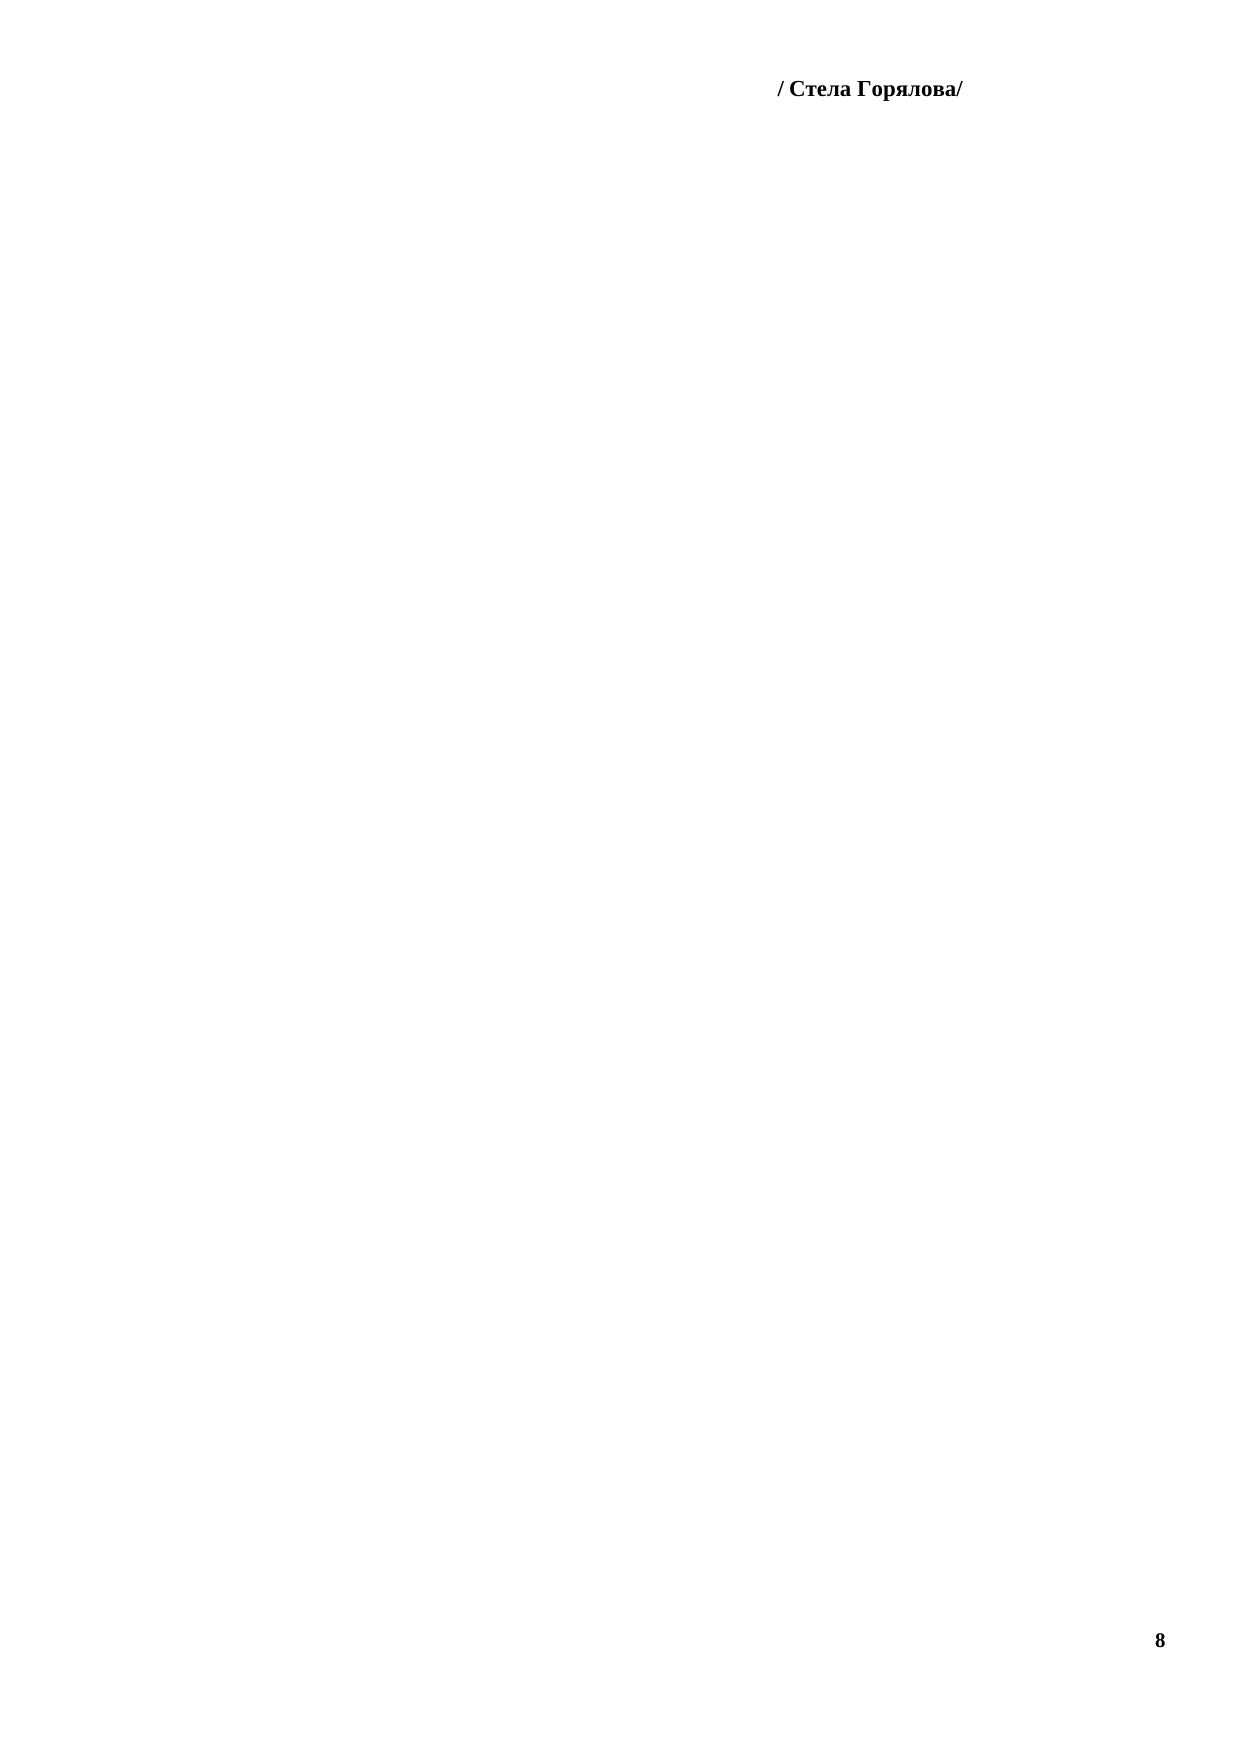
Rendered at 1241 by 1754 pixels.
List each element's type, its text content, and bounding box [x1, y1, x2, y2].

text / Стела Горялова/ [444, 75, 1165, 101]
